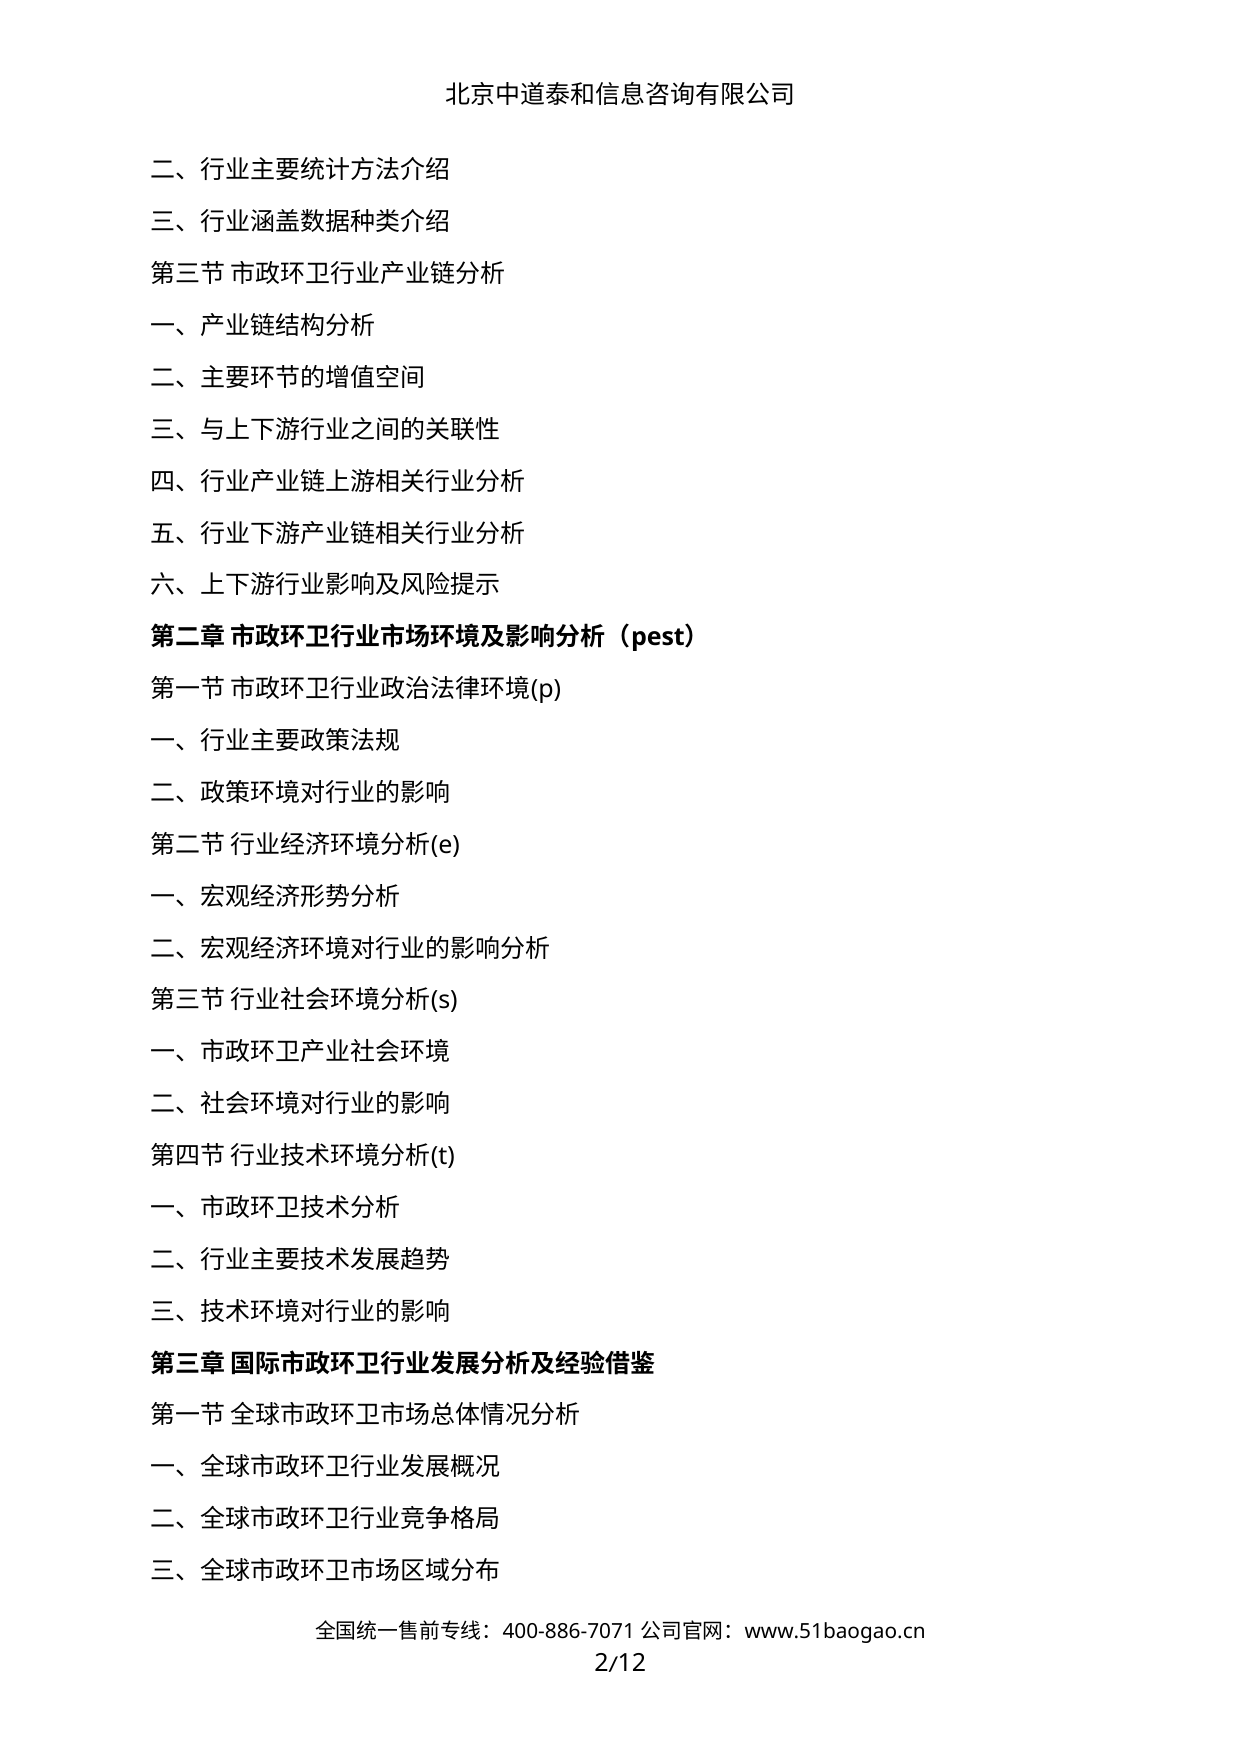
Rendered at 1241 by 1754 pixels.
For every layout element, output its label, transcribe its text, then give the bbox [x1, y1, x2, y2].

text 第二章 市政环卫行业市场环境及影响分析（pest） [150, 617, 1090, 653]
text 五、行业下游产业链相关行业分析 [150, 513, 1090, 549]
text 第一节 全球市政环卫市场总体情况分析 [150, 1395, 1090, 1431]
text 三、全球市政环卫市场区域分布 [150, 1551, 1090, 1587]
text 一、全球市政环卫行业发展概况 [150, 1447, 1090, 1483]
text 第三节 行业社会环境分析(s) [150, 980, 1090, 1016]
text 一、产业链结构分析 [150, 306, 1090, 342]
text 一、行业主要政策法规 [150, 721, 1090, 757]
text 二、全球市政环卫行业竞争格局 [150, 1499, 1090, 1535]
text 第四节 行业技术环境分析(t) [150, 1136, 1090, 1172]
text 第三章 国际市政环卫行业发展分析及经验借鉴 [150, 1343, 1090, 1379]
text 第二节 行业经济环境分析(e) [150, 824, 1090, 861]
text 三、技术环境对行业的影响 [150, 1291, 1090, 1327]
text 二、主要环节的增值空间 [150, 357, 1090, 394]
text 一、宏观经济形势分析 [150, 876, 1090, 912]
text 二、宏观经济环境对行业的影响分析 [150, 928, 1090, 964]
text 一、市政环卫产业社会环境 [150, 1032, 1090, 1068]
text 一、市政环卫技术分析 [150, 1187, 1090, 1224]
text 二、行业主要技术发展趋势 [150, 1239, 1090, 1276]
text 第一节 市政环卫行业政治法律环境(p) [150, 669, 1090, 705]
text 二、行业主要统计方法介绍 [150, 150, 1090, 186]
text 六、上下游行业影响及风险提示 [150, 565, 1090, 601]
text 二、政策环境对行业的影响 [150, 772, 1090, 809]
text 三、与上下游行业之间的关联性 [150, 409, 1090, 446]
text 第三节 市政环卫行业产业链分析 [150, 254, 1090, 290]
text 三、行业涵盖数据种类介绍 [150, 202, 1090, 238]
text 二、社会环境对行业的影响 [150, 1084, 1090, 1120]
text 四、行业产业链上游相关行业分析 [150, 461, 1090, 497]
